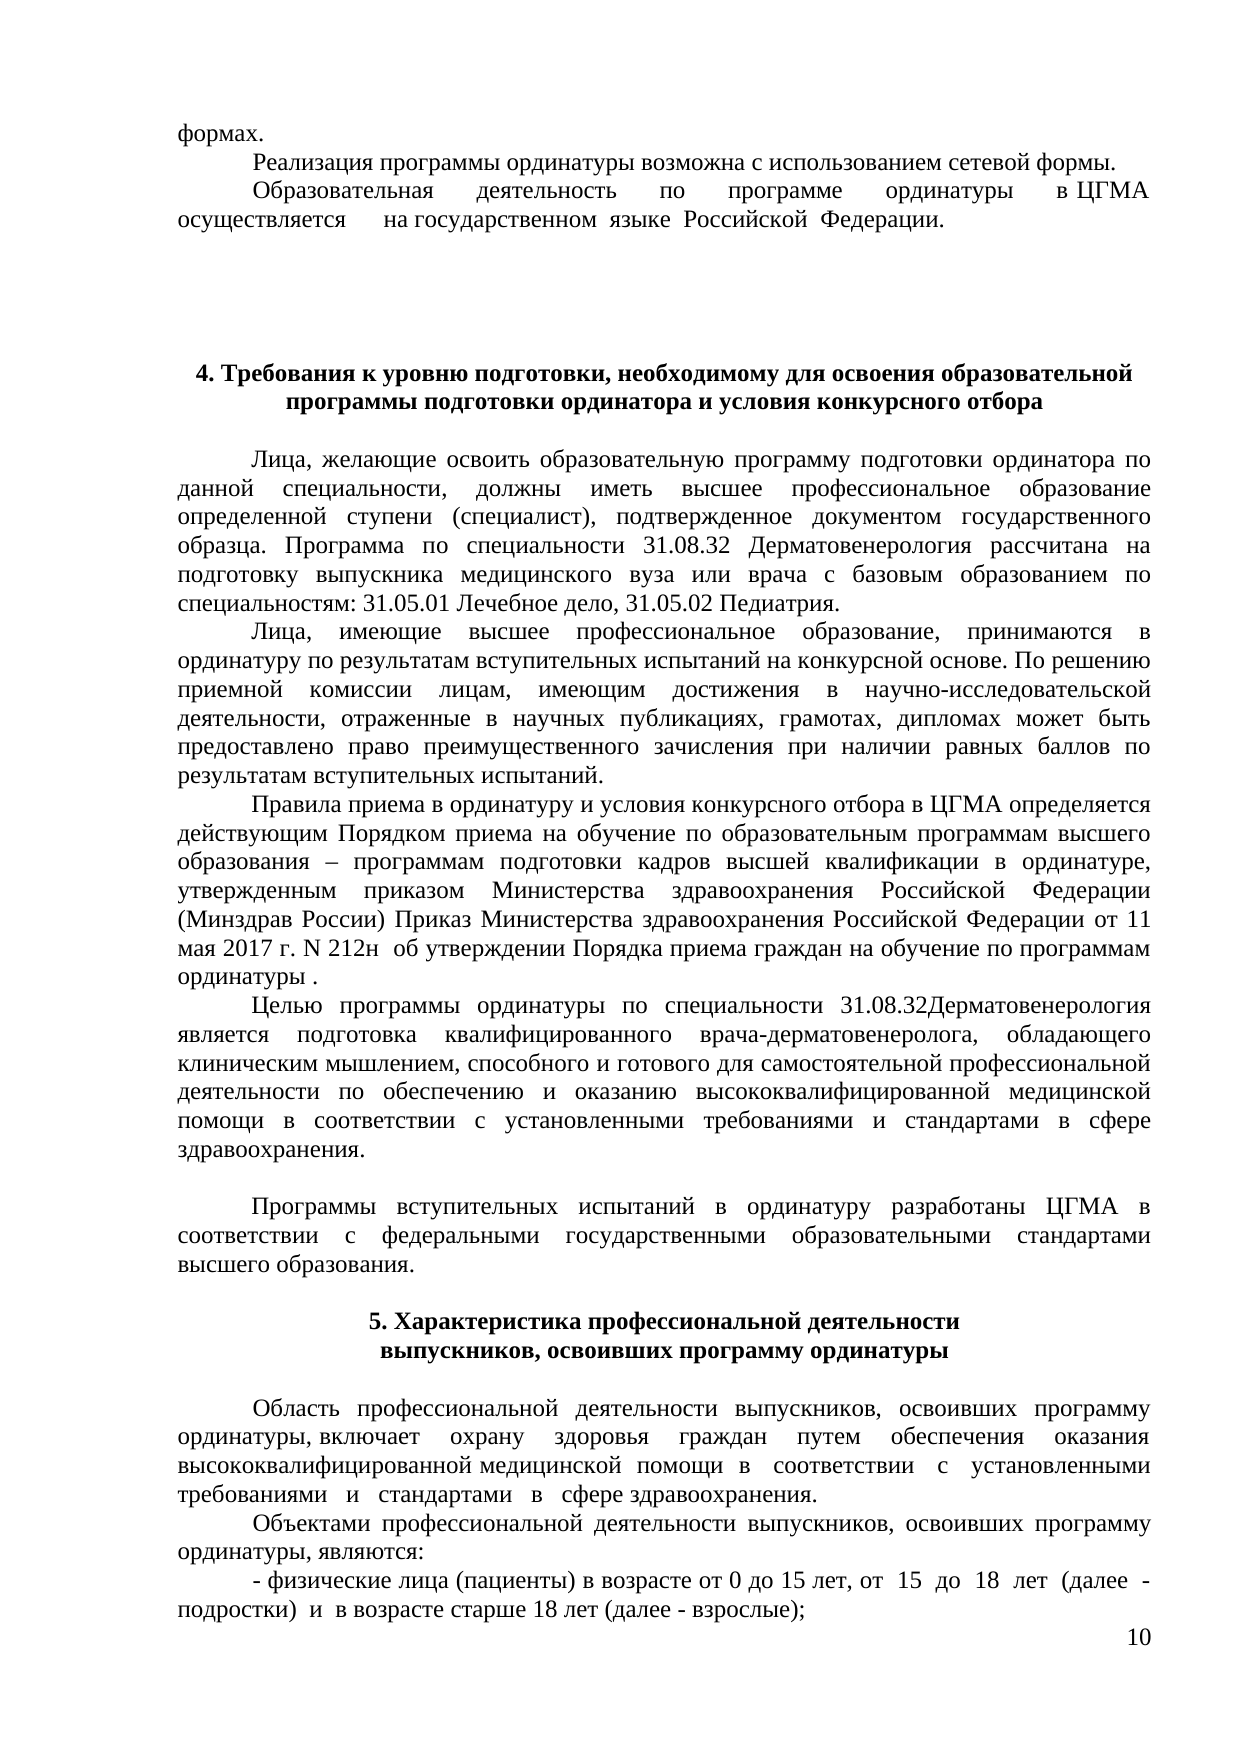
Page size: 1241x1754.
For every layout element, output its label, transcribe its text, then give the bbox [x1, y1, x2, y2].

text - физические лица (пациенты) в возрасте от 0 до 15 лет, от 15 до 18 лет (далее - подростки) и в возрасте старше 18 лет (далее - взрослые); [177, 1565, 1152, 1623]
text Лица, имеющие высшее профессиональное образование, принимаются в ординатуру по результатам вступительных испытаний на конкурсной основе. По решению приемной комиссии лицам, имеющим достижения в научно-исследовательской деятельности, отраженные в научных публикациях, грамотах, дипломах может быть предоставлено право преимущественного зачисления при наличии равных баллов по результатам вступительных испытаний. [177, 616, 1152, 789]
text Реализация программы ординатуры возможна с использованием сетевой формы. [177, 147, 1152, 176]
text Объектами профессиональной деятельности выпускников, освоивших программу ординатуры, являются: [177, 1508, 1152, 1565]
text Лица, желающие освоить образовательную программу подготовки ординатора по данной специальности, должны иметь высшее профессиональное образование определенной ступени (специалист), подтвержденное документом государственного образца. Программа по специальности 31.08.32 Дерматовенерология рассчитана на подготовку выпускника медицинского вуза или врача с базовым образованием по специальностям: 31.05.01 Лечебное дело, 31.05.02 Педиатрия. [177, 444, 1152, 616]
text 4. Требования к уровню подготовки, необходимому для освоения образовательной программы подготовки ординатора и условия конкурсного отбора [177, 358, 1152, 415]
text Целью программы ординатуры по специальности 31.08.32Дерматовенерология является подготовка квалифицированного врача-дерматовенеролога, обладающего клиническим мышлением, способного и готового для самостоятельной профессиональной деятельности по обеспечению и оказанию высококвалифицированной медицинской помощи в соответствии с установленными требованиями и стандартами в сфере здравоохранения. [177, 990, 1152, 1163]
text 5. Характеристика профессиональной деятельности [177, 1306, 1152, 1335]
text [177, 118, 1152, 147]
text Программы вступительных испытаний в ординатуру разработаны ЦГМА в соответствии с федеральными государственными образовательными стандартами высшего образования. [177, 1191, 1152, 1278]
text выпускников, освоивших программу ординатуры [177, 1335, 1152, 1364]
text Правила приема в ординатуру и условия конкурсного отбора в ЦГМА определяется действующим Порядком приема на обучение по образовательным программам высшего образования – программам подготовки кадров высшей квалификации в ординатуре, утвержденным приказом Министерства здравоохранения Российской Федерации (Минздрав России) Приказ Министерства здравоохранения Российской Федерации от 11 мая 2017 г. N 212н об утверждении Порядка приема граждан на обучение по программам ординатуры . [177, 789, 1152, 990]
text Образовательная деятельность по программе ординатуры в ЦГМА осуществляется на государственном языке Российской Федерации. [177, 176, 1152, 233]
text Область профессиональной деятельности выпускников, освоивших программу ординатуры, включает охрану здоровья граждан путем обеспечения оказания высококвалифицированной медицинской помощи в соответствии с установленными требованиями и стандартами в сфере здравоохранения. [177, 1393, 1152, 1508]
